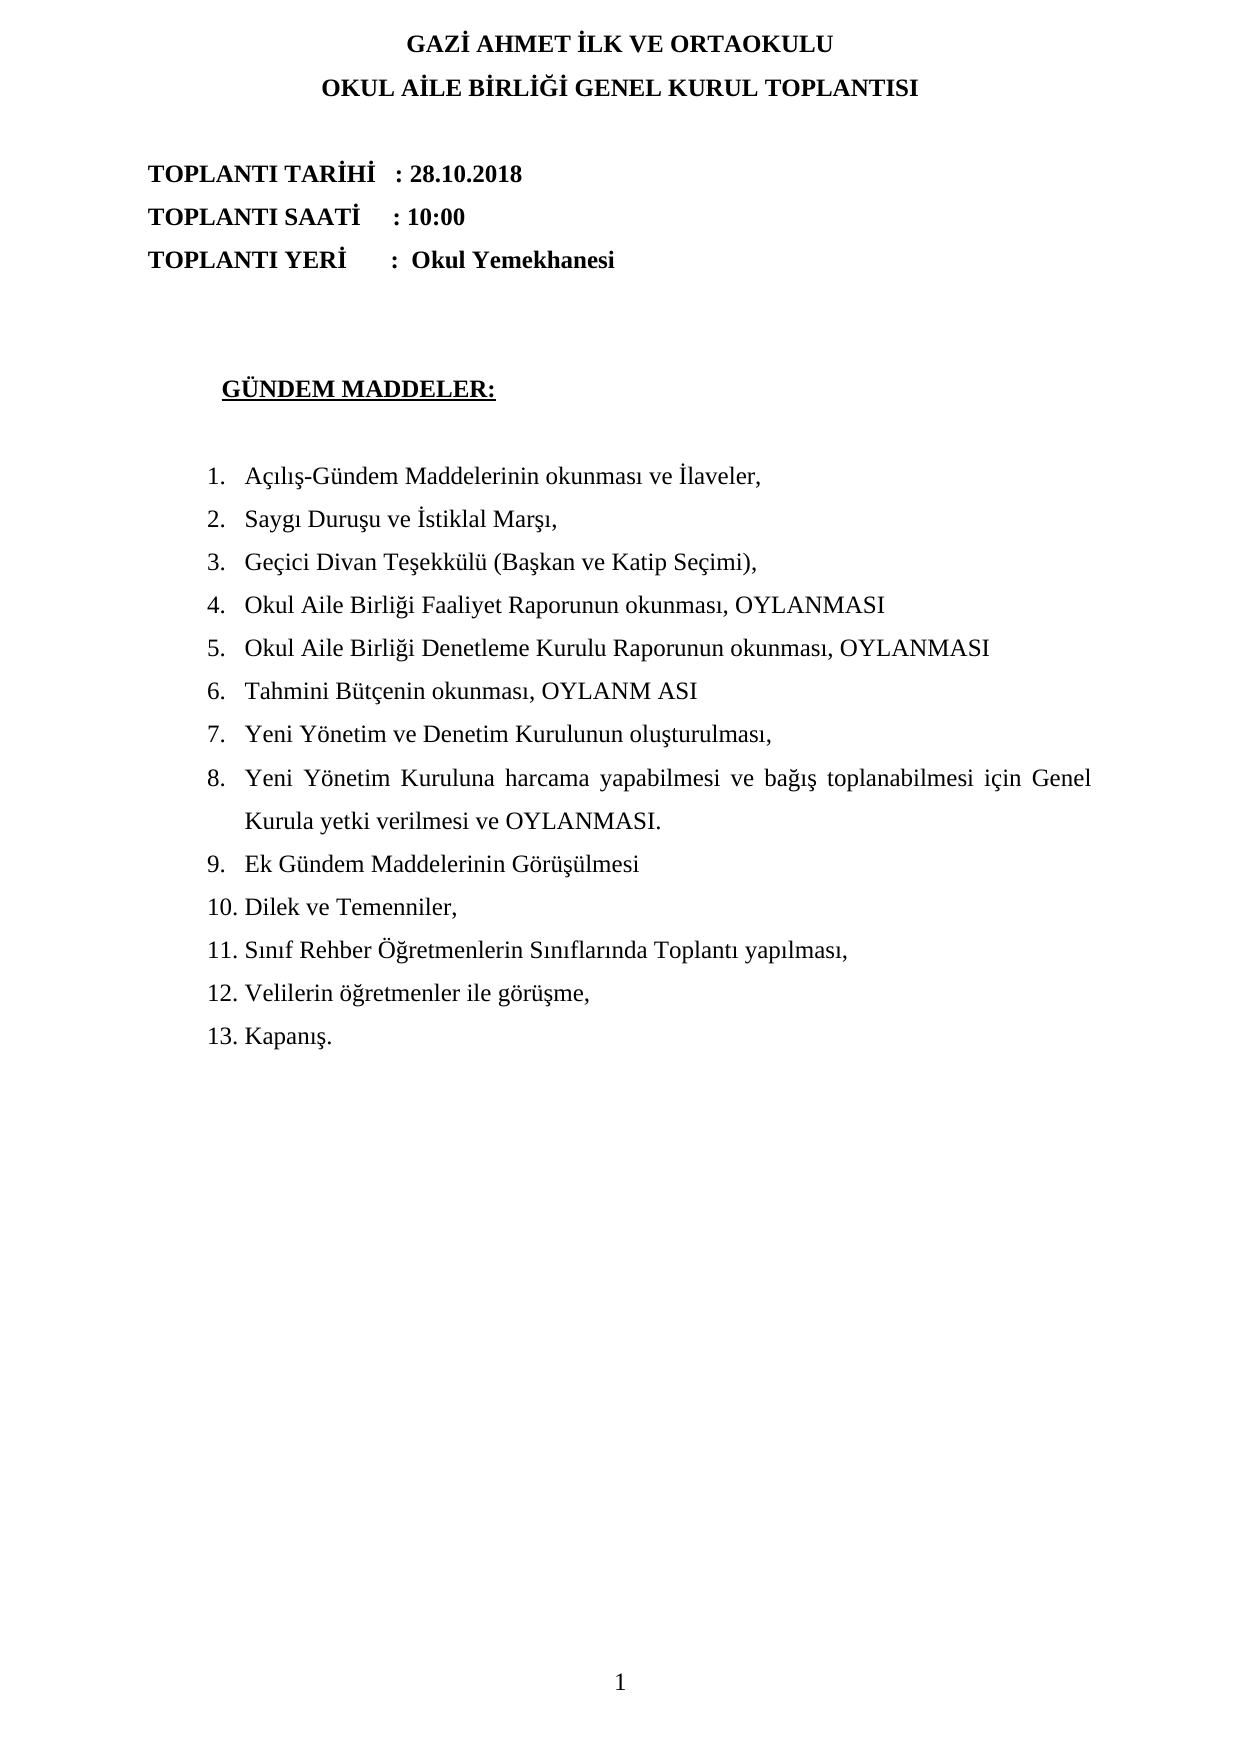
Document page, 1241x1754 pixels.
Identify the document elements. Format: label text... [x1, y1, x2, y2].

text GAZİ AHMET İLK VE ORTAOKULU [148, 29, 1092, 58]
list Dilek ve Temenniler, [207, 892, 1092, 921]
list Sınıf Rehber Öğretmenlerin Sınıflarında Toplantı yapılması, [207, 935, 1092, 964]
text OKUL AİLE BİRLİĞİ GENEL KURUL TOPLANTISI [148, 73, 1092, 101]
text TOPLANTI YERİ : Okul Yemekhanesi [148, 245, 1092, 274]
list Geçici Divan Teşekkülü (Başkan ve Katip Seçimi), [207, 547, 1092, 576]
list Ek Gündem Maddelerinin Görüşülmesi [207, 849, 1092, 878]
list Velilerin öğretmenler ile görüşme, [207, 978, 1092, 1007]
list Yeni Yönetim ve Denetim Kurulunun oluşturulması, [207, 719, 1092, 748]
list Okul Aile Birliği Denetleme Kurulu Raporunun okunması, OYLANMASI [207, 633, 1092, 662]
list Yeni Yönetim Kuruluna harcama yapabilmesi ve bağış toplanabilmesi için Genel Kurula yetki verilmesi ve OYLANMASI. [207, 763, 1092, 834]
list Kapanış. [207, 1021, 1092, 1050]
list Açılış-Gündem Maddelerinin okunması ve İlaveler, [207, 461, 1092, 489]
text TOPLANTI TARİHİ : 28.10.2018 [148, 159, 1092, 188]
list Saygı Duruşu ve İstiklal Marşı, [207, 504, 1092, 533]
text TOPLANTI SAATİ : 10:00 [148, 202, 1092, 231]
text GÜNDEM MADDELER: [221, 374, 1092, 403]
list Tahmini Bütçenin okunması, OYLANM ASI [207, 676, 1092, 705]
list Okul Aile Birliği Faaliyet Raporunun okunması, OYLANMASI [207, 590, 1092, 619]
